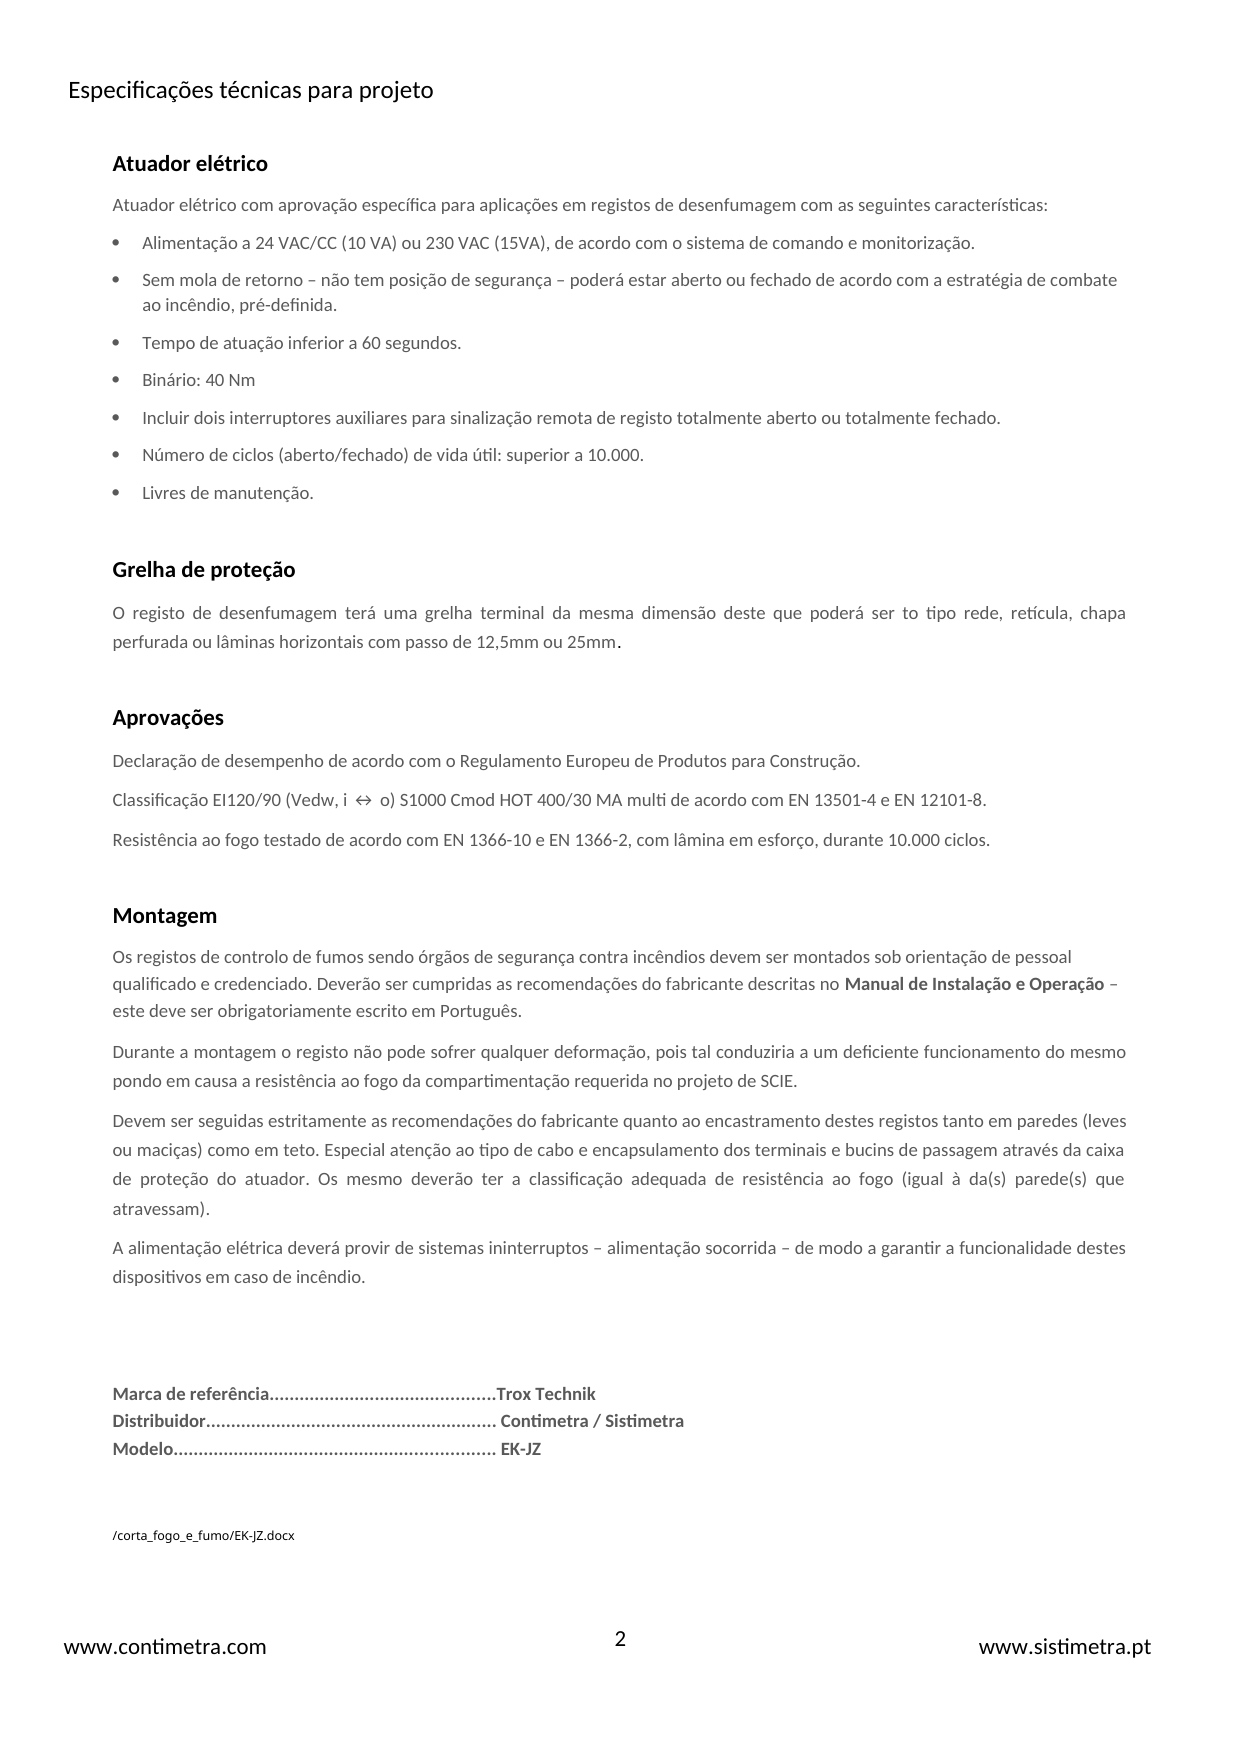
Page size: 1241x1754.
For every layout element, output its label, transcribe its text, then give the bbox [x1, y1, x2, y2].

text Grelha de proteção [112, 556, 1128, 583]
text A alimentação elétrica deverá provir de sistemas ininterruptos – alimentação socorrida – de modo a garantir a funcionalidade destes dispositivos em caso de incêndio. [112, 1231, 1128, 1289]
list Tempo de atuação inferior a 60 segundos. [112, 329, 1128, 354]
list Livres de manutenção. [112, 479, 1128, 504]
text Declaração de desempenho de acordo com o Regulamento Europeu de Produtos para Construção. [112, 744, 1128, 773]
list Marca de referência Trox Technik [112, 1379, 1128, 1406]
list Modelo EK-JZ [112, 1433, 1128, 1460]
list Binário: 40 Nm [112, 367, 1128, 392]
list Alimentação a 24 VAC/CC (10 VA) ou 230 VAC (15VA), de acordo com o sistema de comando e monitorização. [112, 229, 1128, 254]
list Incluir dois interruptores auxiliares para sinalização remota de registo totalmente aberto ou totalmente fechado. [112, 404, 1128, 429]
list Número de ciclos (aberto/fechado) de vida útil: superior a 10.000. [112, 442, 1128, 467]
text Durante a montagem o registo não pode sofrer qualquer deformação, pois tal conduziria a um deficiente funcionamento do mesmo pondo em causa a resistência ao fogo da compartimentação requerida no projeto de SCIE. [112, 1035, 1128, 1094]
text O registo de desenfumagem terá uma grelha terminal da mesma dimensão deste que poderá ser to tipo rede, retícula, chapa perfurada ou lâminas horizontais com passo de 12,5mm ou 25mm. [112, 596, 1128, 654]
text Os registos de controlo de fumos sendo órgãos de segurança contra incêndios devem ser montados sob orientação de pessoal qualificado e credenciado. Deverão ser cumpridas as recomendações do fabricante descritas no Manual de Instalação e Operação – este deve ser obrigatoriamente escrito em Português. [112, 942, 1128, 1023]
text /corta_fogo_e_fumo/EK-JZ.docx [112, 1527, 1128, 1544]
text Atuador elétrico [112, 150, 1128, 177]
list Sem mola de retorno – não tem posição de segurança – poderá estar aberto ou fechado de acordo com a estratégia de combate ao incêndio, pré-definida. [112, 267, 1128, 317]
text Resistência ao fogo testado de acordo com EN 1366-10 e EN 1366-2, com lâmina em esforço, durante 10.000 ciclos. [112, 823, 1128, 852]
text Devem ser seguidas estritamente as recomendações do fabricante quanto ao encastramento destes registos tanto em paredes (leves ou maciças) como em teto. Especial atenção ao tipo de cabo e encapsulamento dos terminais e bucins de passagem através da caixa de proteção do atuador. Os mesmo deverão ter a classificação adequada de resistência ao fogo (igual à da(s) parede(s) que atravessam). [112, 1104, 1128, 1221]
text Classificação EI120/90 (Vedw, i ↔ o) S1000 Cmod HOT 400/30 MA multi de acordo com EN 13501-4 e EN 12101-8. [112, 783, 1128, 812]
text Montagem [112, 902, 1128, 929]
text Aprovações [112, 704, 1128, 731]
list Distribuidor Contimetra / Sistimetra [112, 1406, 1128, 1433]
text Atuador elétrico com aprovação específica para aplicações em registos de desenfumagem com as seguintes características: [112, 189, 1128, 217]
